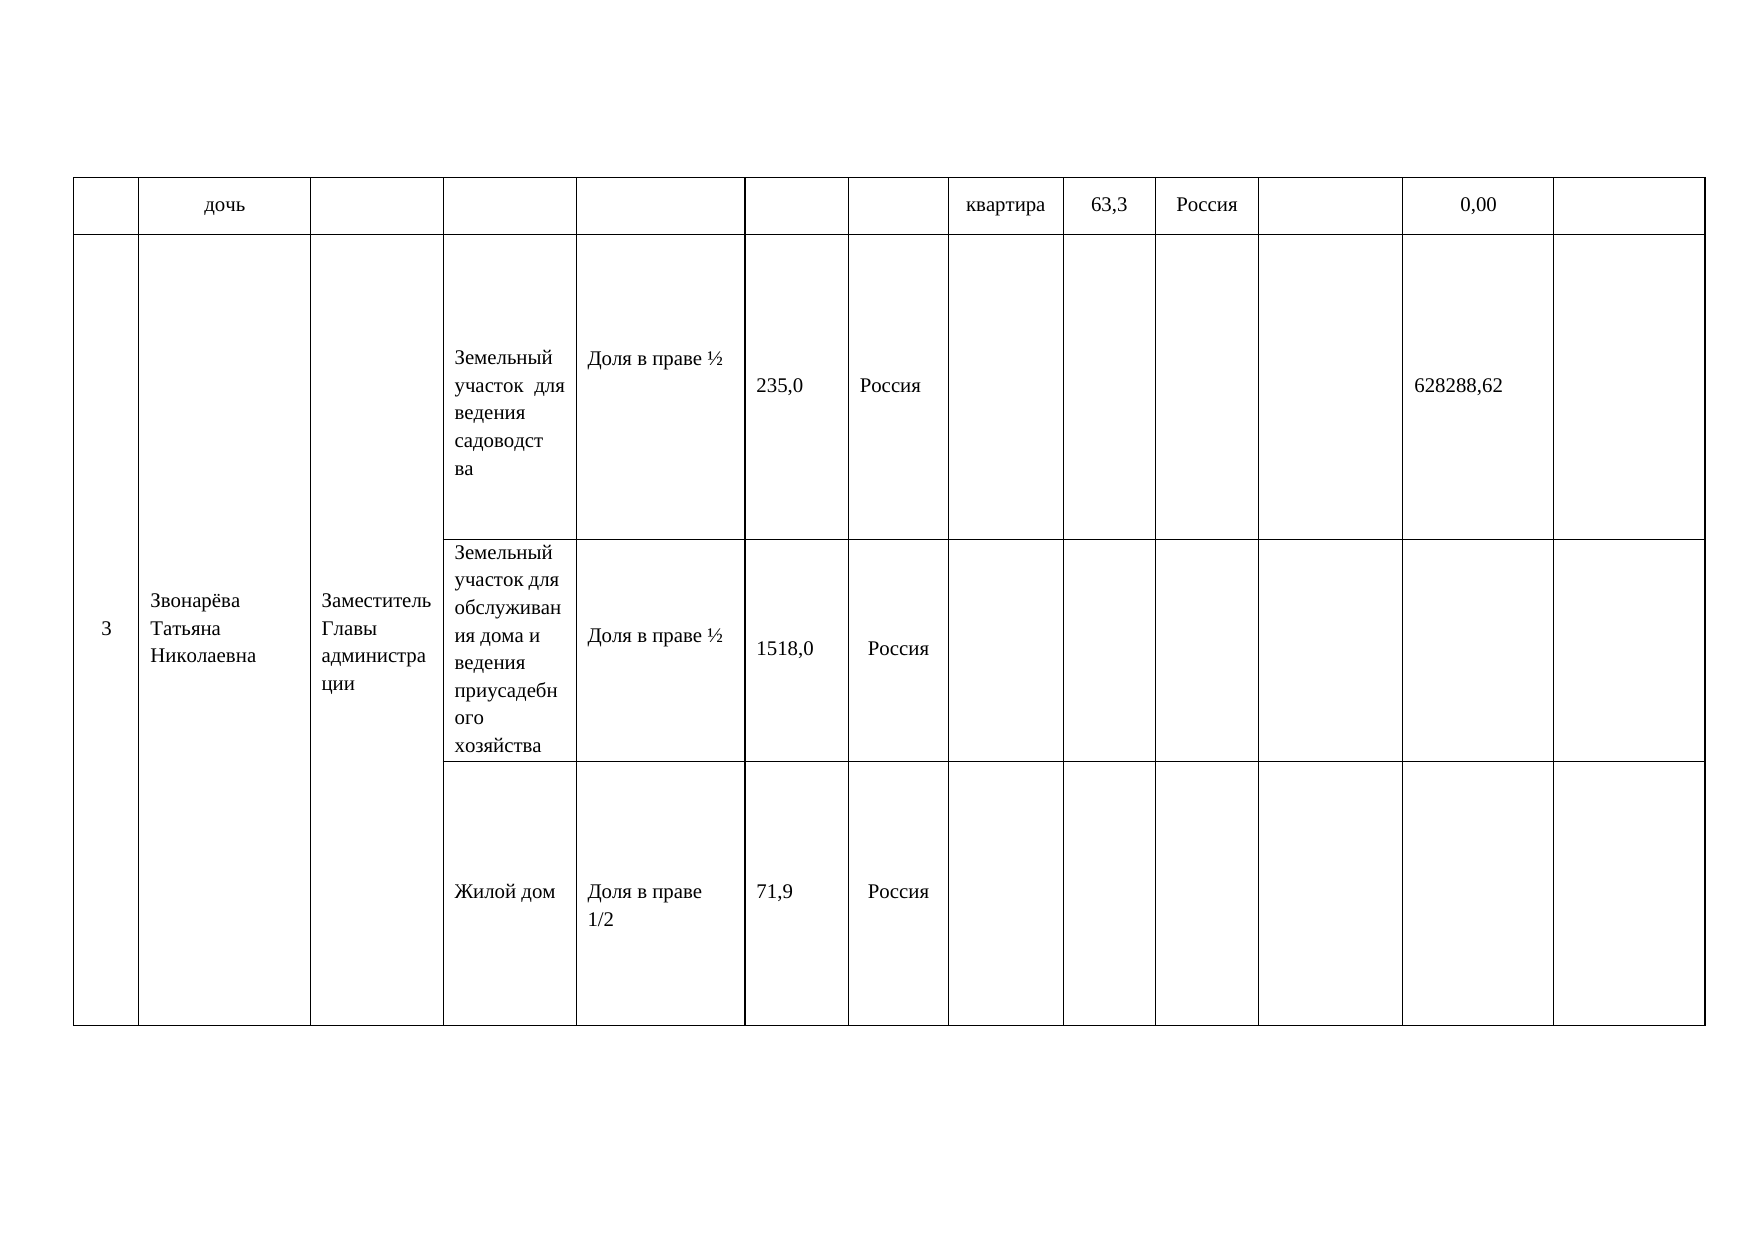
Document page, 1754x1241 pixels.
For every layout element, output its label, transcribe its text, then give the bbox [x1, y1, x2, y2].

table_cell [949, 235, 1063, 539]
table_cell 628288,62 [1403, 235, 1553, 539]
table_cell Земельный участок для обслуживания дома и ведения приусадебного хозяйства [444, 540, 576, 761]
table_cell Звонарёва Татьяна Николаевна [139, 235, 310, 1024]
table_cell дочь [139, 178, 310, 234]
table_cell 63,3 [1064, 178, 1155, 234]
table_cell 235,0 [746, 235, 848, 539]
table_cell [311, 178, 443, 234]
table_cell Россия [849, 235, 948, 539]
table_cell [1403, 540, 1553, 761]
table_cell [1554, 235, 1704, 539]
table_cell [1554, 178, 1704, 234]
table_cell Жилой дом [444, 762, 576, 1024]
table_cell 3 [74, 235, 138, 1024]
table_cell [1156, 762, 1258, 1024]
table_cell [1403, 762, 1553, 1024]
table_cell [1156, 540, 1258, 761]
table_cell [949, 762, 1063, 1024]
table_cell Доля в праве 1/2 [577, 762, 744, 1024]
table_cell квартира [949, 178, 1063, 234]
table_cell [1259, 178, 1402, 234]
table_cell [1554, 762, 1704, 1024]
table_cell Земельный участок для ведения садоводст ва [444, 235, 576, 539]
table_cell Россия [1156, 178, 1258, 234]
table_cell [577, 178, 744, 234]
table_cell [1156, 235, 1258, 539]
table_cell 0,00 [1403, 178, 1553, 234]
table_cell [1259, 762, 1402, 1024]
table_cell 1518,0 [746, 540, 848, 761]
table_cell [746, 178, 848, 234]
table_cell [1554, 540, 1704, 761]
table_cell [1259, 235, 1402, 539]
table_cell Доля в праве ½ [577, 235, 744, 539]
table_cell [1259, 540, 1402, 761]
table_cell [444, 178, 576, 234]
table_cell Россия [849, 540, 948, 761]
table_cell Доля в праве ½ [577, 540, 744, 761]
table_cell 71,9 [746, 762, 848, 1024]
table_cell Заместитель Главы администрации [311, 235, 443, 1024]
table_cell [1064, 235, 1155, 539]
table_cell [74, 178, 138, 234]
table_cell [849, 178, 948, 234]
table_cell [949, 540, 1063, 761]
table_cell Россия [849, 762, 948, 1024]
table_cell [1064, 762, 1155, 1024]
table_cell [1064, 540, 1155, 761]
